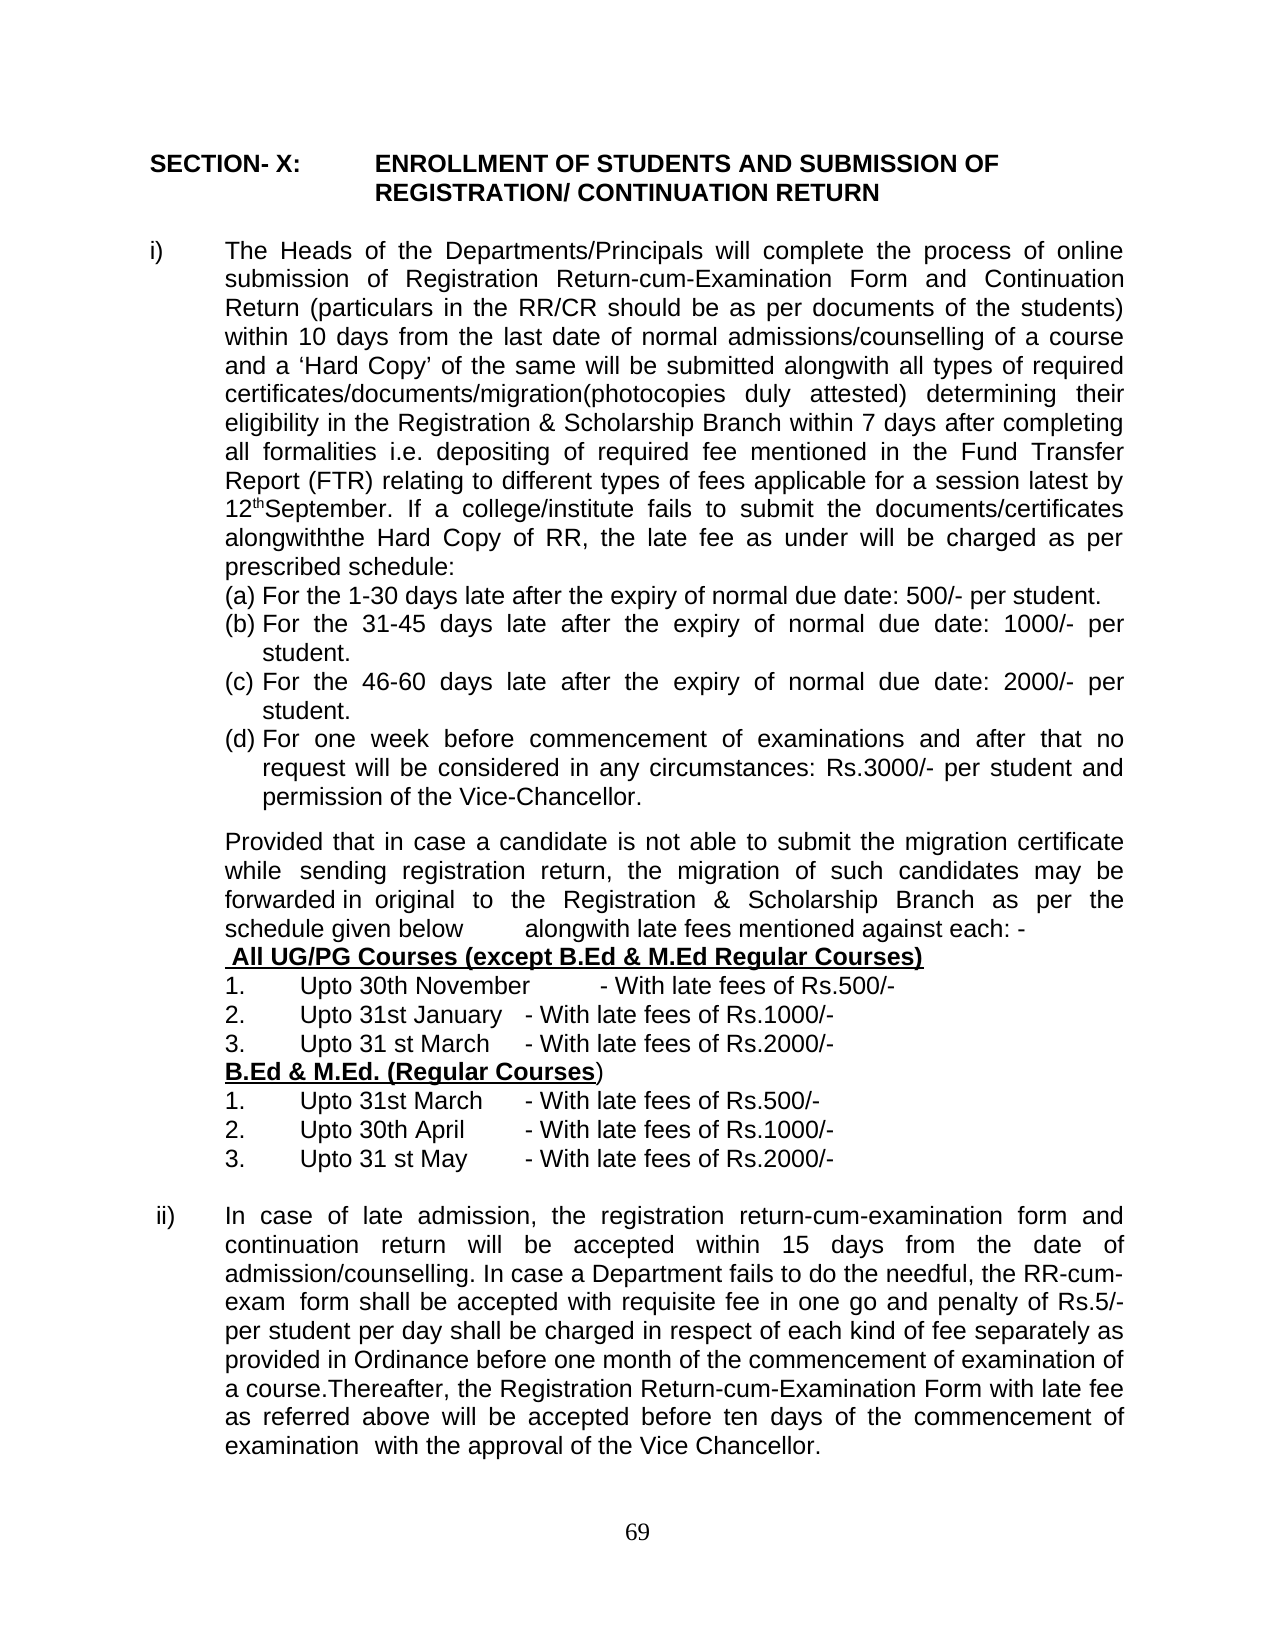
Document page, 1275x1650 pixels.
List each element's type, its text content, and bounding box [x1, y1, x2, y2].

list For the 46-60 days late after the expiry of normal due date: 2000/- per student. [224, 667, 1126, 724]
text B.Ed & M.Ed. (Regular Courses) [149, 1057, 1126, 1086]
text 3. Upto 31 st March - With late fees of Rs.2000/- [149, 1029, 1126, 1057]
text (a) For the 1-30 days late after the expiry of normal due date: 500/- per student. [149, 581, 1126, 609]
text 1. Upto 30th November - With late fees of Rs.500/- [149, 971, 1126, 1000]
text (b) For the 31-45 days late after the expiry of normal due date: 1000/- per student. [224, 609, 1126, 667]
text All UG/PG Courses (except B.Ed & M.Ed Regular Courses) [149, 942, 1126, 971]
text 3. Upto 31 st May - With late fees of Rs.2000/- [149, 1144, 1126, 1172]
text Provided that in case a candidate is not able to submit the migration certificate while sending registration return, the migration of such candidates may be forwarded in original to the Registration & Scholarship Branch as per the schedule given below alongwith late fees mentioned against each: - [224, 827, 1126, 942]
text i) The Heads of the Departments/Principals will complete the process of online submission of Registration Return-cum-Examination Form and Continuation Return (particulars in the RR/CR should be as per documents of the students) within 10 days from the last date of normal admissions/counselling of a course and a ‘Hard Copy’ of the same will be submitted alongwith all types of required certificates/documents/migration(photocopies duly attested) determining their eligibility in the Registration & Scholarship Branch within 7 days after completing all formalities i.e. depositing of required fee mentioned in the Fund Transfer Report (FTR) relating to different types of fees applicable for a session latest by 12thSeptember. If a college/institute fails to submit the documents/certificates alongwiththe Hard Copy of RR, the late fee as under will be charged as per prescribed schedule: [149, 236, 1126, 581]
text ii) In case of late admission, the registration return-cum-examination form and continuation return will be accepted within 15 days from the date of admission/counselling. In case a Department fails to do the needful, the RR-cum-exam form shall be accepted with requisite fee in one go and penalty of Rs.5/-per student per day shall be charged in respect of each kind of fee separately as provided in Ordinance before one month of the commencement of examination of a course.Thereafter, the Registration Return-cum-Examination Form with late fee as referred above will be accepted before ten days of the commencement of examination with the approval of the Vice Chancellor. [156, 1201, 1126, 1460]
list For one week before commencement of examinations and after that no request will be considered in any circumstances: Rs.3000/- per student and permission of the Vice-Chancellor. [224, 724, 1126, 811]
text 2. Upto 30th April - With late fees of Rs.1000/- [149, 1115, 1126, 1144]
text 2. Upto 31st January - With late fees of Rs.1000/- [149, 1000, 1126, 1029]
text 1. Upto 31st March - With late fees of Rs.500/- [149, 1086, 1126, 1115]
text SECTION- X: ENROLLMENT OF STUDENTS AND SUBMISSION OF REGISTRATION/ CONTINUATION RETURN [149, 149, 1126, 207]
